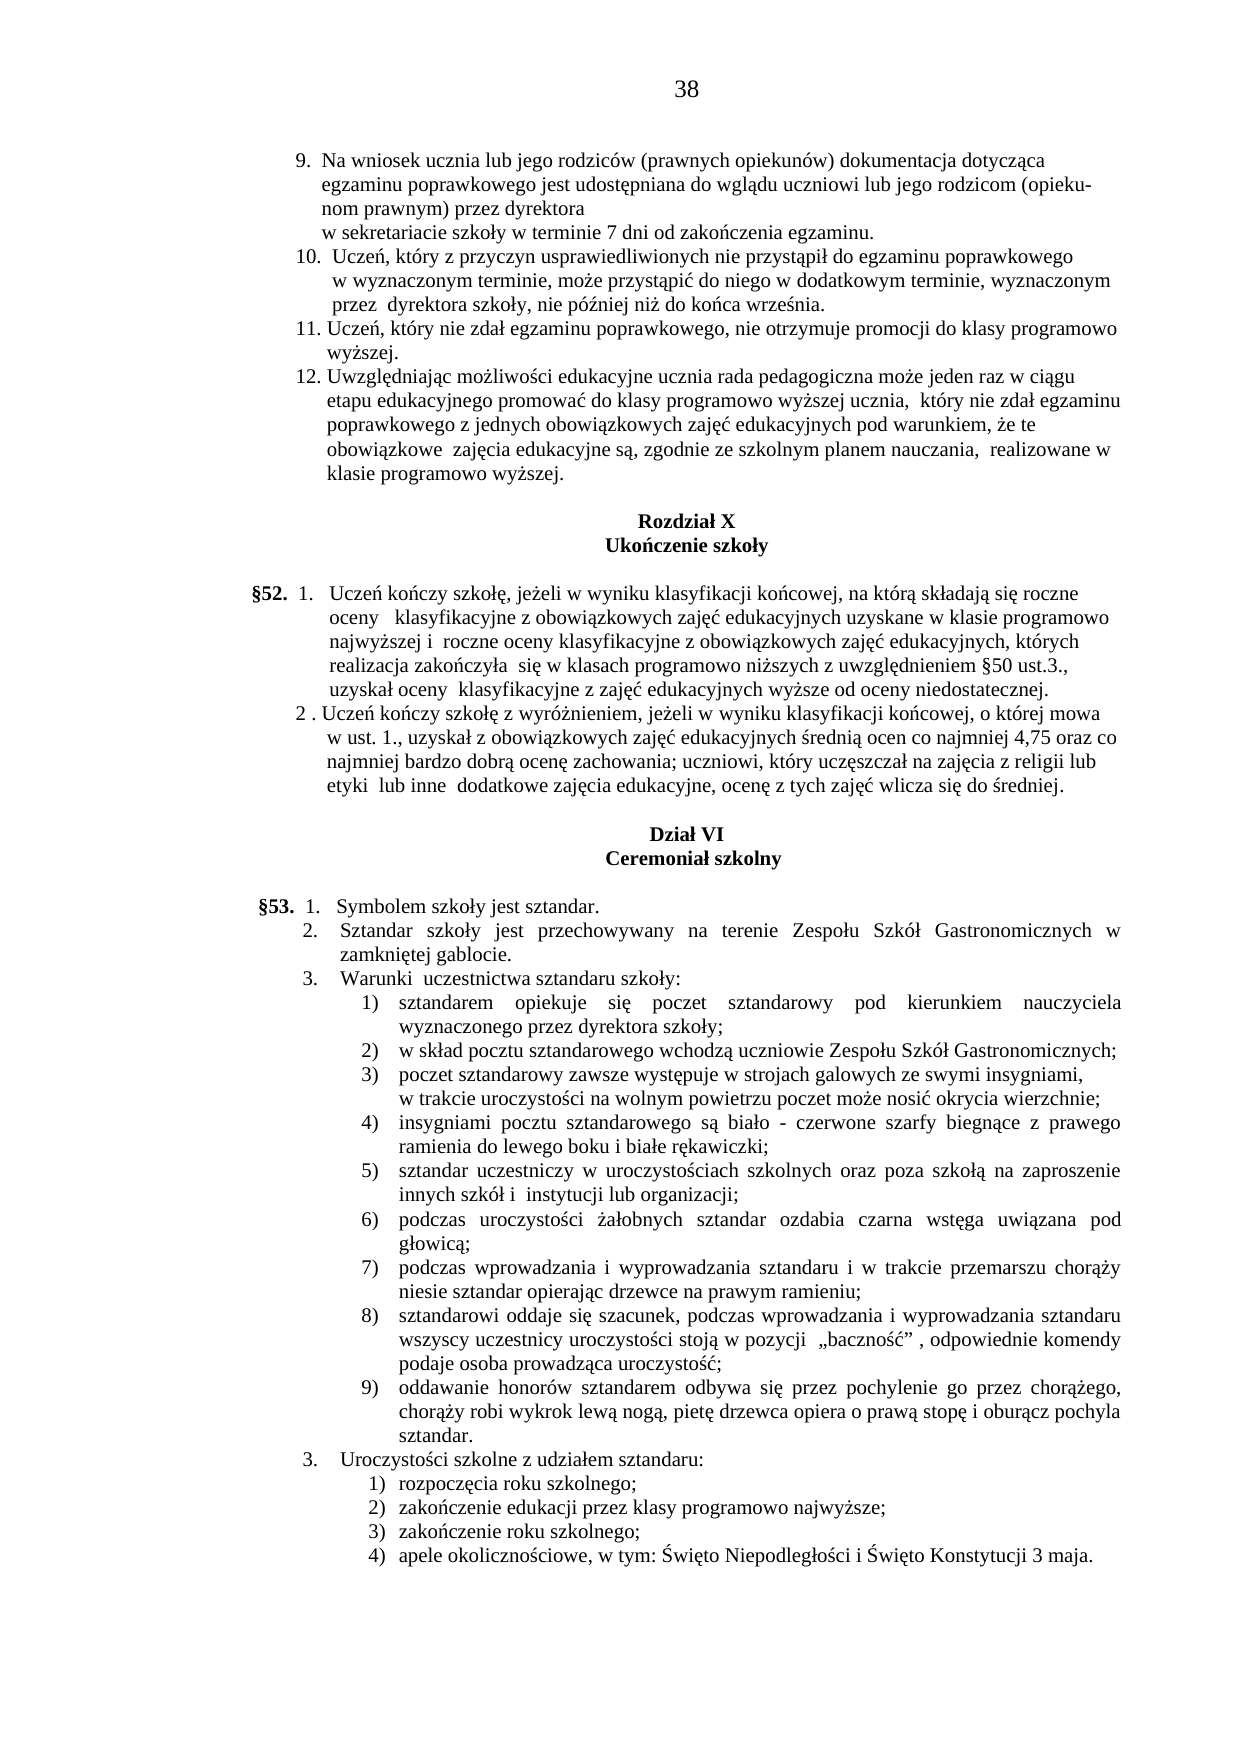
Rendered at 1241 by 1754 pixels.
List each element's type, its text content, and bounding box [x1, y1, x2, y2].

text przez dyrektora szkoły, nie później niż do końca września. [295, 292, 1122, 316]
text obowiązkowe zajęcia edukacyjne są, zgodnie ze szkolnym planem nauczania, realizowane w [295, 436, 1122, 461]
list podczas uroczystości żałobnych sztandar ozdabia czarna wstęga uwiązana pod głowicą; [361, 1206, 1122, 1254]
text 9. Na wniosek ucznia lub jego rodziców (prawnych opiekunów) dokumentacja dotycząca [295, 148, 1122, 172]
text Rozdział X [251, 509, 1122, 533]
text Ceremoniał szkolny [251, 846, 1122, 869]
text 11. Uczeń, który nie zdał egzaminu poprawkowego, nie otrzymuje promocji do klasy programowo [295, 316, 1122, 340]
list poczet sztandarowy zawsze występuje w strojach galowych ze swymi insygniami, [361, 1062, 1122, 1086]
list sztandar uczestniczy w uroczystościach szkolnych oraz poza szkołą na zaproszenie innych szkół i instytucji lub organizacji; [361, 1158, 1122, 1206]
list Warunki uczestnictwa sztandaru szkoły: [302, 966, 1122, 990]
text realizacja zakończyła się w klasach programowo niższych z uwzględnieniem §50 ust.3., [251, 653, 1122, 677]
list oddawanie honorów sztandarem odbywa się przez pochylenie go przez chorążego, chorąży robi wykrok lewą nogą, pietę drzewca opiera o prawą stopę i oburącz pochyla sztandar. [361, 1375, 1122, 1447]
text w sekretariacie szkoły w terminie 7 dni od zakończenia egzaminu. [295, 220, 1122, 244]
text wyższej. [295, 340, 1122, 364]
list sztandarem opiekuje się poczet sztandarowy pod kierunkiem nauczyciela wyznaczonego przez dyrektora szkoły; [361, 990, 1122, 1038]
list apele okolicznościowe, w tym: Święto Niepodległości i Święto Konstytucji 3 maja. [368, 1543, 1122, 1567]
list sztandarowi oddaje się szacunek, podczas wprowadzania i wyprowadzania sztandaru wszyscy uczestnicy uroczystości stoją w pozycji „baczność” , odpowiednie komendy podaje osoba prowadząca uroczystość; [361, 1303, 1122, 1375]
text w wyznaczonym terminie, może przystąpić do niego w dodatkowym terminie, wyznaczonym [295, 268, 1122, 292]
list zakończenie edukacji przez klasy programowo najwyższe; [368, 1495, 1122, 1519]
list insygniami pocztu sztandarowego są biało - czerwone szarfy biegnące z prawego ramienia do lewego boku i białe rękawiczki; [361, 1110, 1122, 1158]
list Sztandar szkoły jest przechowywany na terenie Zespołu Szkół Gastronomicznych w zamkniętej gablocie. [302, 918, 1122, 966]
list Uroczystości szkolne z udziałem sztandaru: [302, 1447, 1122, 1471]
text Dział VI [251, 821, 1122, 846]
text nom prawnym) przez dyrektora [295, 196, 1122, 220]
text w ust. 1., uzyskał z obowiązkowych zajęć edukacyjnych średnią ocen co najmniej 4,75 oraz co [295, 725, 1122, 749]
text najwyższej i roczne oceny klasyfikacyjne z obowiązkowych zajęć edukacyjnych, których [251, 629, 1122, 653]
text uzyskał oceny klasyfikacyjne z zajęć edukacyjnych wyższe od oceny niedostatecznej. [251, 677, 1122, 701]
text klasie programowo wyższej. [295, 461, 1122, 484]
text etapu edukacyjnego promować do klasy programowo wyższej ucznia, który nie zdał egzaminu [295, 388, 1122, 412]
text Ukończenie szkoły [251, 533, 1122, 557]
text najmniej bardzo dobrą ocenę zachowania; uczniowi, który uczęszczał na zajęcia z religii lub [295, 749, 1122, 773]
list zakończenie roku szkolnego; [368, 1519, 1122, 1543]
text egzaminu poprawkowego jest udostępniana do wglądu uczniowi lub jego rodzicom (opieku- [295, 172, 1122, 196]
text 2 . Uczeń kończy szkołę z wyróżnieniem, jeżeli w wyniku klasyfikacji końcowej, o której mowa [295, 701, 1122, 725]
text oceny klasyfikacyjne z obowiązkowych zajęć edukacyjnych uzyskane w klasie programowo [251, 605, 1122, 629]
text etyki lub inne dodatkowe zajęcia edukacyjne, ocenę z tych zajęć wlicza się do średniej. [295, 773, 1122, 797]
list podczas wprowadzania i wyprowadzania sztandaru i w trakcie przemarszu chorąży niesie sztandar opierając drzewce na prawym ramieniu; [361, 1254, 1122, 1303]
list rozpoczęcia roku szkolnego; [368, 1471, 1122, 1495]
text 10. Uczeń, który z przyczyn usprawiedliwionych nie przystąpił do egzaminu poprawkowego [295, 244, 1122, 268]
list w skład pocztu sztandarowego wchodzą uczniowie Zespołu Szkół Gastronomicznych; [361, 1038, 1122, 1062]
text §52. 1. Uczeń kończy szkołę, jeżeli w wyniku klasyfikacji końcowej, na którą składają się roczne [251, 581, 1122, 605]
text §53. 1. Symbolem szkoły jest sztandar. [258, 894, 1122, 918]
list w trakcie uroczystości na wolnym powietrzu poczet może nosić okrycia wierzchnie; [399, 1086, 1122, 1110]
text 12. Uwzględniając możliwości edukacyjne ucznia rada pedagogiczna może jeden raz w ciągu [295, 364, 1122, 388]
text poprawkowego z jednych obowiązkowych zajęć edukacyjnych pod warunkiem, że te [295, 412, 1122, 436]
